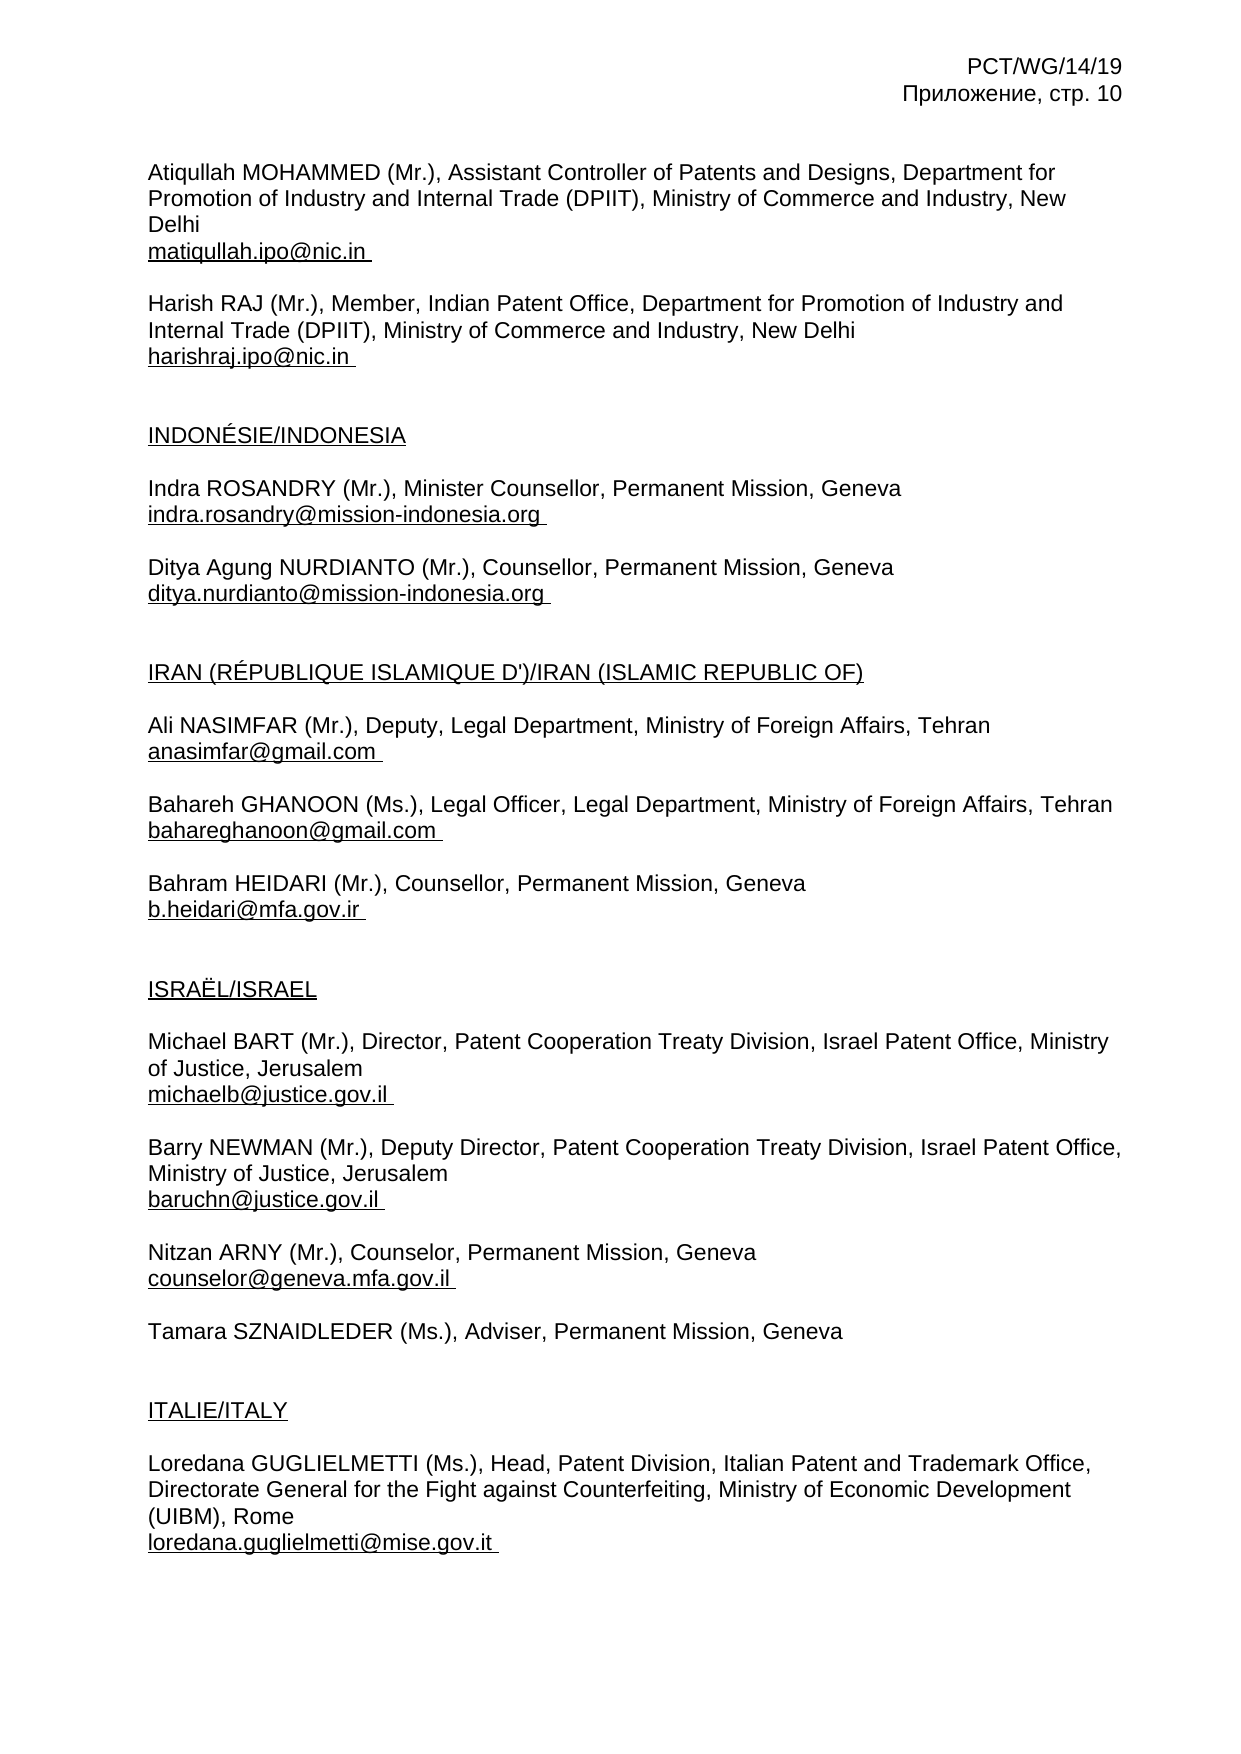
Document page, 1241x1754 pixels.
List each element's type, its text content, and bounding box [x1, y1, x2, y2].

text bahareghanoon@gmail.com [148, 817, 1122, 844]
text IRAN (RÉPUBLIQUE ISLAMIQUE D')/IRAN (ISLAMIC REPUBLIC OF) [148, 659, 1122, 686]
text Ali NASIMFAR (Mr.), Deputy, Legal Department, Ministry of Foreign Affairs, Tehran [148, 712, 1122, 738]
text ISRAËL/ISRAEL [148, 976, 1122, 1002]
text matiqullah.ipo@nic.in [148, 238, 1122, 264]
text anasimfar@gmail.com [148, 738, 1122, 765]
text Indra ROSANDRY (Mr.), Minister Counsellor, Permanent Mission, Geneva [148, 475, 1122, 501]
text INDONÉSIE/INDONESIA [148, 422, 1122, 448]
text Tamara SZNAIDLEDER (Ms.), Adviser, Permanent Mission, Geneva [148, 1318, 1122, 1344]
text Michael BART (Mr.), Director, Patent Cooperation Treaty Division, Israel Patent Office, Ministry of Justice, Jerusalem [148, 1028, 1122, 1081]
text loredana.guglielmetti@mise.gov.it [148, 1529, 1122, 1555]
text baruchn@justice.gov.il [148, 1186, 1122, 1213]
text ITALIE/ITALY [148, 1397, 1122, 1423]
text counselor@geneva.mfa.gov.il [148, 1265, 1122, 1292]
text Loredana GUGLIELMETTI (Ms.), Head, Patent Division, Italian Patent and Trademark Office, Directorate General for the Fight against Counterfeiting, Ministry of Economic Development (UIBM), Rome [148, 1450, 1122, 1529]
text Bahareh GHANOON (Ms.), Legal Officer, Legal Department, Ministry of Foreign Affairs, Tehran [148, 791, 1122, 817]
text Harish RAJ (Mr.), Member, Indian Patent Office, Department for Promotion of Industry and Internal Trade (DPIIT), Ministry of Commerce and Industry, New Delhi [148, 290, 1122, 343]
text harishraj.ipo@nic.in [148, 343, 1122, 369]
text Bahram HEIDARI (Mr.), Counsellor, Permanent Mission, Geneva [148, 870, 1122, 896]
text Ditya Agung NURDIANTO (Mr.), Counsellor, Permanent Mission, Geneva [148, 554, 1122, 580]
text Nitzan ARNY (Mr.), Counselor, Permanent Mission, Geneva [148, 1239, 1122, 1265]
text michaelb@justice.gov.il [148, 1081, 1122, 1107]
text indra.rosandry@mission-indonesia.org [148, 501, 1122, 527]
text Atiqullah MOHAMMED (Mr.), Assistant Controller of Patents and Designs, Department for Promotion of Industry and Internal Trade (DPIIT), Ministry of Commerce and Industry, New Delhi [148, 158, 1122, 238]
text b.heidari@mfa.gov.ir [148, 896, 1122, 923]
text Barry NEWMAN (Mr.), Deputy Director, Patent Cooperation Treaty Division, Israel Patent Office, Ministry of Justice, Jerusalem [148, 1134, 1122, 1186]
text ditya.nurdianto@mission-indonesia.org [148, 580, 1122, 607]
